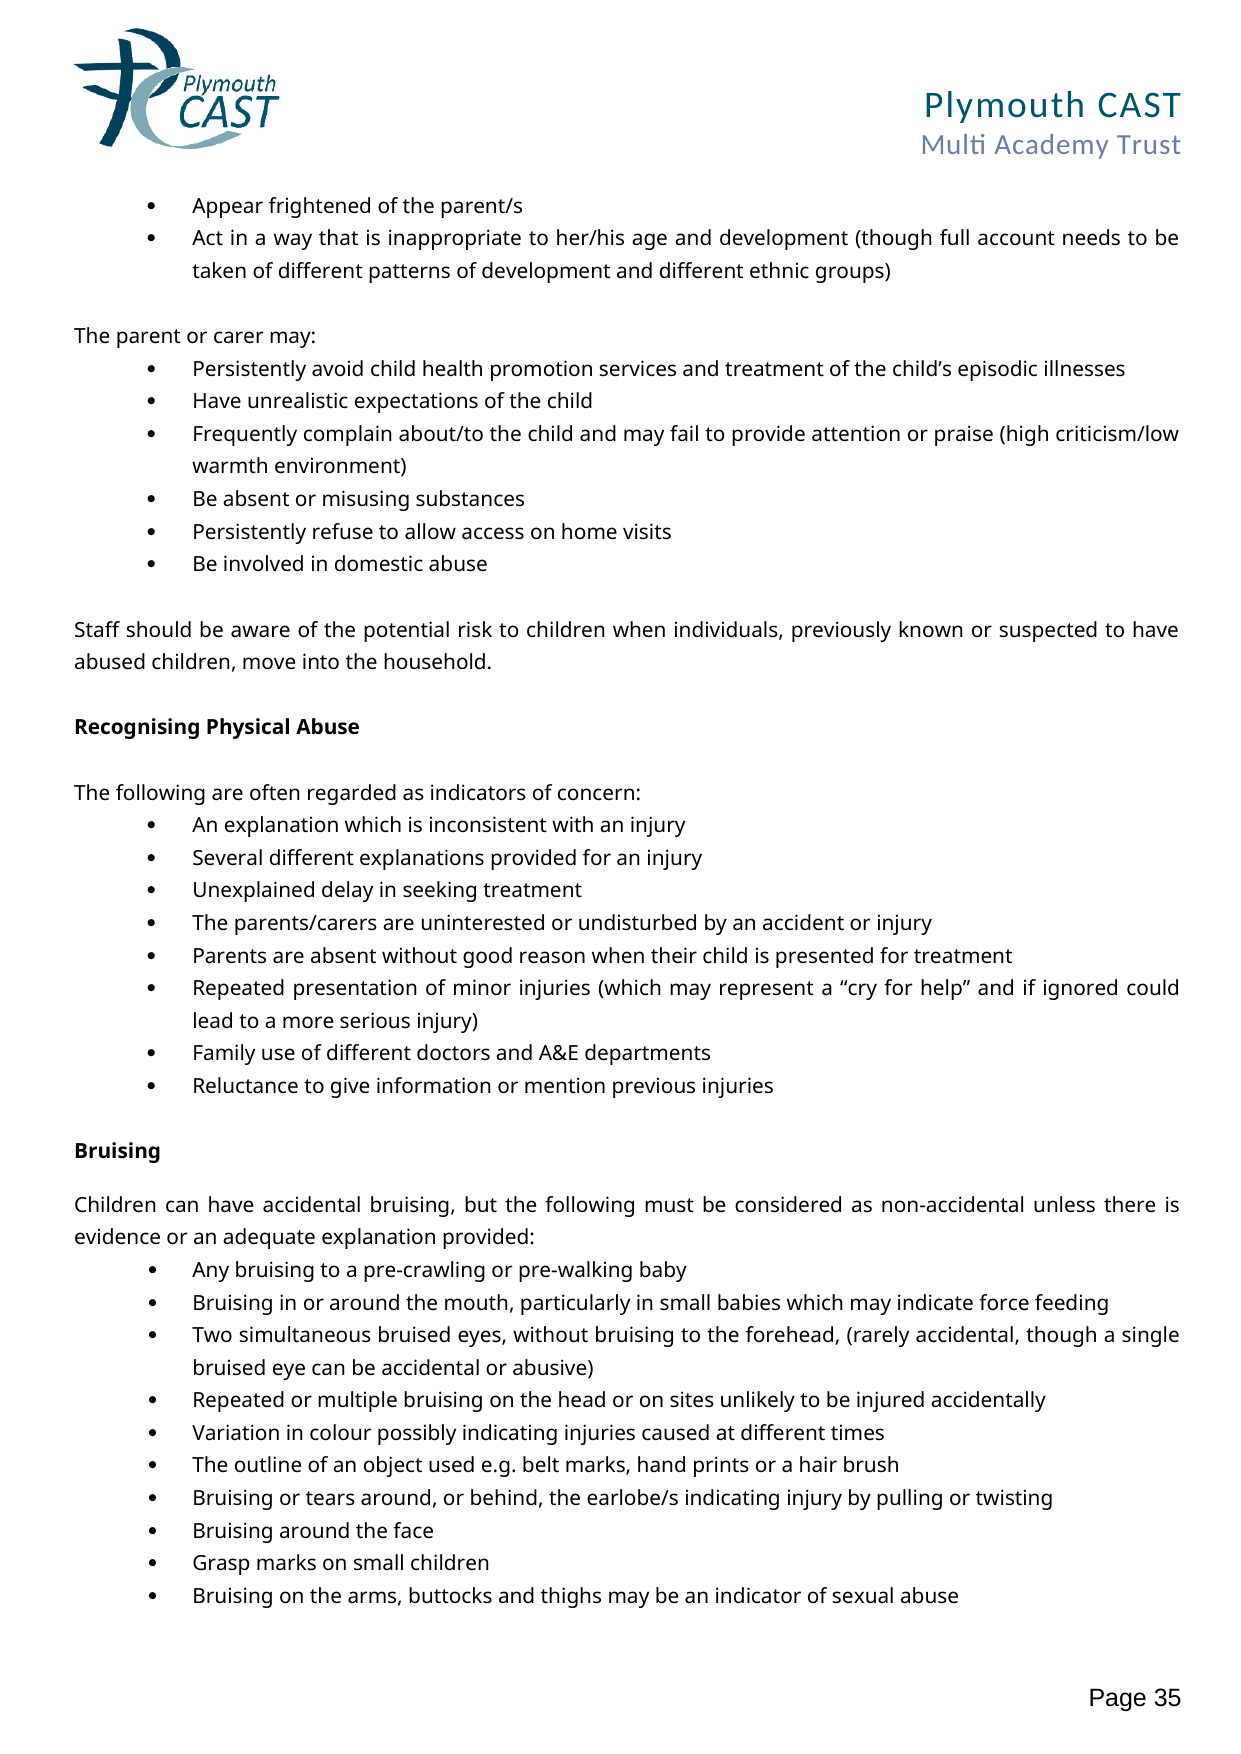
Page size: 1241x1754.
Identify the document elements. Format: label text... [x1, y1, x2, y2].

list Bruising on the arms, buttocks and thighs may be an indicator of sexual abuse [149, 1581, 1181, 1609]
list Family use of different doctors and A&E departments [148, 1038, 1181, 1067]
list Reluctance to give information or mention previous injuries [148, 1071, 1181, 1099]
text Children can have accidental bruising, but the following must be considered as non-accidental unless there is evidence or an adequate explanation provided: [74, 1190, 1181, 1251]
text Staff should be aware of the potential risk to children when individuals, previously known or suspected to have abused children, move into the household. [74, 615, 1181, 676]
text The parent or carer may: [74, 321, 1181, 350]
list Repeated or multiple bruising on the head or on sites unlikely to be injured accidentally [149, 1385, 1181, 1414]
list Variation in colour possibly indicating injuries caused at different times [149, 1418, 1181, 1446]
list Appear frightened of the parent/s [148, 191, 1181, 219]
list Act in a way that is inappropriate to her/his age and development (though full account needs to be taken of different patterns of development and different ethnic groups) [148, 223, 1181, 284]
text Bruising [74, 1136, 1181, 1165]
list Be involved in domestic abuse [148, 549, 1181, 578]
list Have unrealistic expectations of the child [148, 386, 1181, 415]
list Two simultaneous bruised eyes, without bruising to the forehead, (rarely accidental, though a single bruised eye can be accidental or abusive) [149, 1320, 1181, 1381]
list Any bruising to a pre-crawling or pre-walking baby [149, 1255, 1181, 1283]
picture [74, 28, 293, 150]
list Unexplained delay in seeking treatment [148, 876, 1181, 904]
list The outline of an object used e.g. belt marks, hand prints or a hair brush [149, 1451, 1181, 1479]
list Bruising or tears around, or behind, the earlobe/s indicating injury by pulling or twisting [149, 1483, 1181, 1512]
list Bruising in or around the mouth, particularly in small babies which may indicate force feeding [149, 1288, 1181, 1316]
list Be absent or misusing substances [148, 484, 1181, 513]
list Persistently avoid child health promotion services and treatment of the child’s episodic illnesses [148, 354, 1181, 382]
list Parents are absent without good reason when their child is presented for treatment [148, 941, 1181, 969]
text The following are often regarded as indicators of concern: [74, 778, 1181, 806]
list Several different explanations provided for an injury [148, 843, 1181, 871]
list Repeated presentation of minor injuries (which may represent a “cry for help” and if ignored could lead to a more serious injury) [148, 973, 1181, 1034]
list Grasp marks on small children [149, 1548, 1181, 1577]
list Frequently complain about/to the child and may fail to provide attention or praise (high criticism/low warmth environment) [148, 419, 1181, 480]
list An explanation which is inconsistent with an injury [148, 810, 1181, 839]
list Bruising around the face [149, 1516, 1181, 1544]
list The parents/carers are uninterested or undisturbed by an accident or injury [148, 908, 1181, 937]
text Recognising Physical Abuse [74, 712, 1181, 741]
list Persistently refuse to allow access on home visits [148, 517, 1181, 545]
